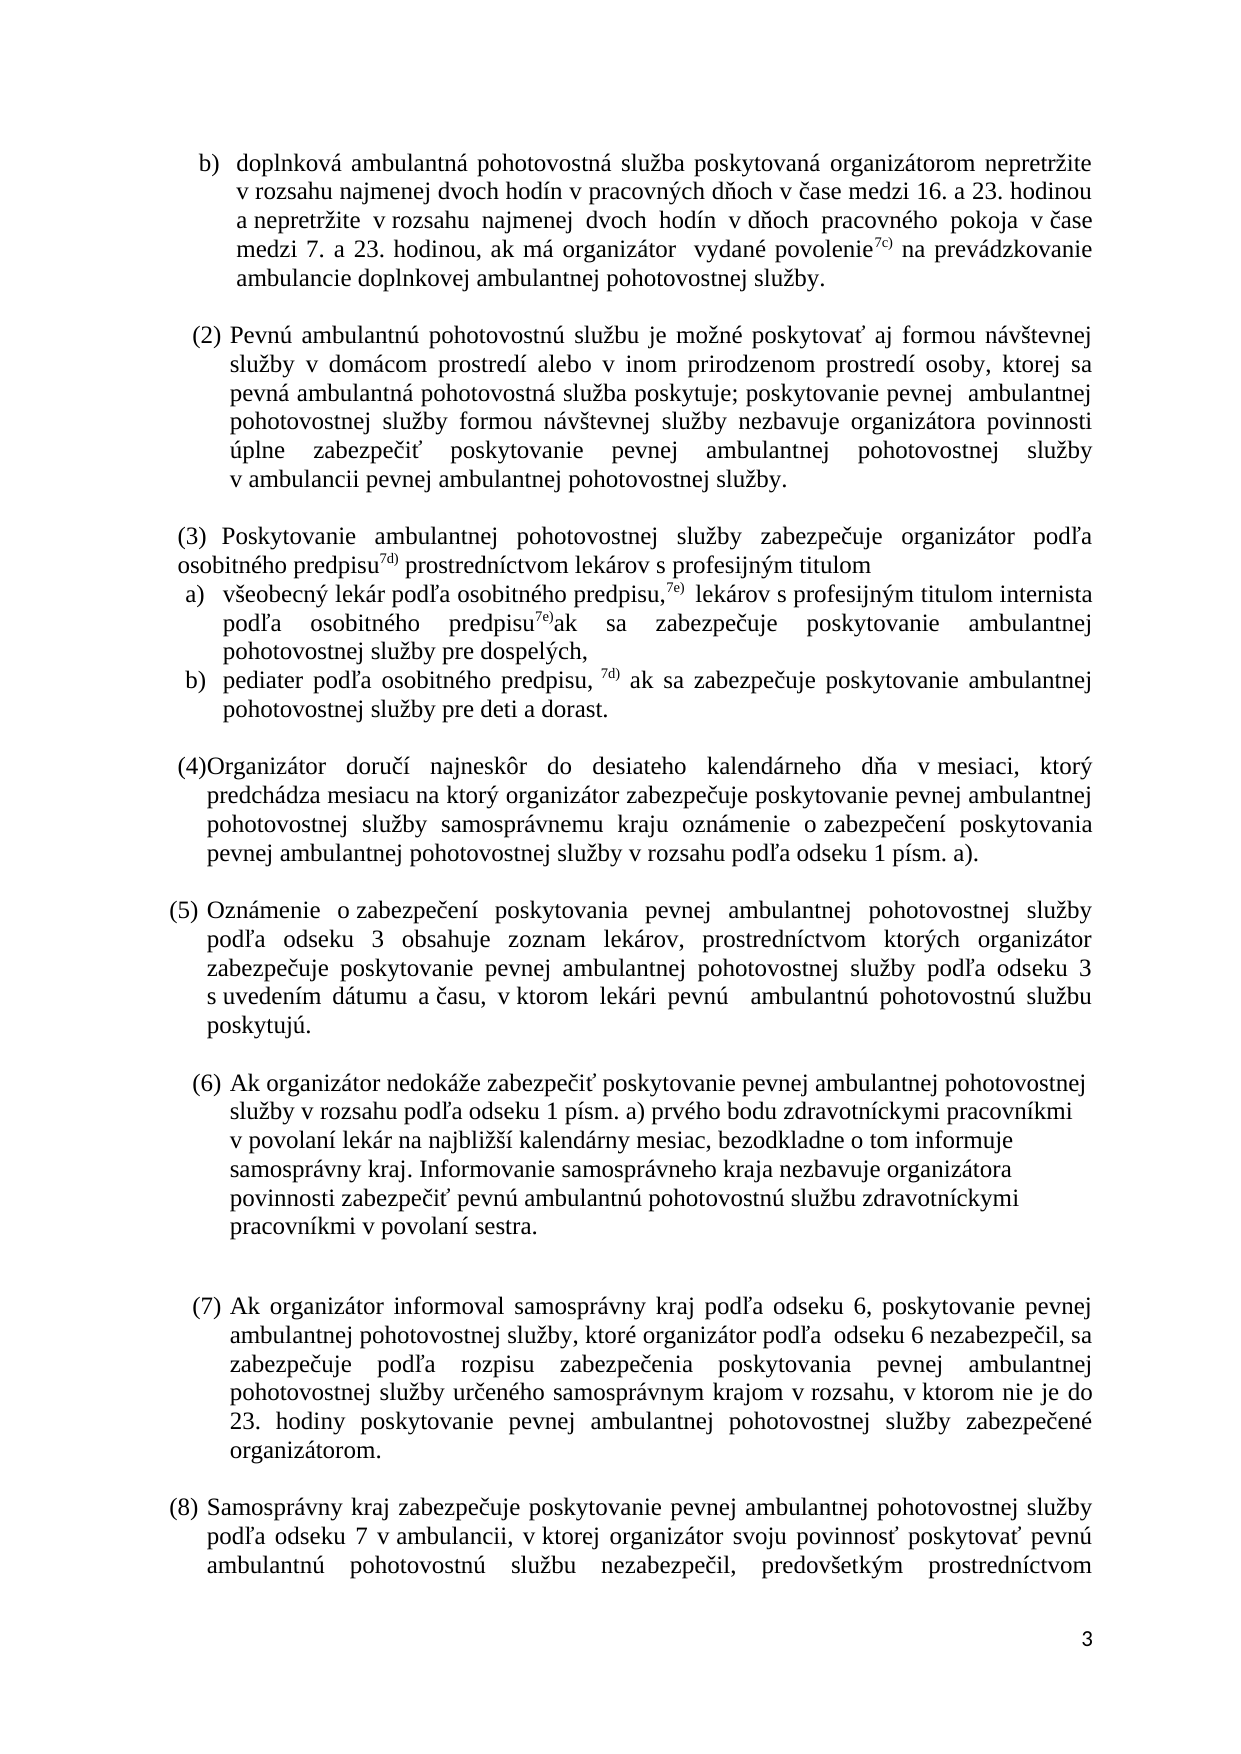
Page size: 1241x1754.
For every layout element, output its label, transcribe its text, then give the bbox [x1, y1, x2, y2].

list Organizátor doručí najneskôr do desiateho kalendárneho dňa v mesiaci, ktorý predchádza mesiacu na ktorý organizátor zabezpečuje poskytovanie pevnej ambulantnej pohotovostnej služby samosprávnemu kraju oznámenie o zabezpečení poskytovania pevnej ambulantnej pohotovostnej služby v rozsahu podľa odseku 1 písm. a). [177, 751, 1093, 866]
list Poskytovanie ambulantnej pohotovostnej služby zabezpečuje organizátor podľa osobitného predpisu7d) prostredníctvom lekárov s profesijným titulom [177, 521, 1093, 579]
list všeobecný lekár podľa osobitného predpisu,7e) lekárov s profesijným titulom internista podľa osobitného predpisu7e)ak sa zabezpečuje poskytovanie ambulantnej pohotovostnej služby pre dospelých, [185, 579, 1093, 665]
list doplnková ambulantná pohotovostná služba poskytovaná organizátorom nepretržite v rozsahu najmenej dvoch hodín v pracovných dňoch v čase medzi 16. a 23. hodinou a nepretržite v rozsahu najmenej dvoch hodín v dňoch pracovného pokoja v čase medzi 7. a 23. hodinou, ak má organizátor vydané povolenie7c) na prevádzkovanie ambulancie doplnkovej ambulantnej pohotovostnej služby. [199, 148, 1093, 291]
list Oznámenie o zabezpečení poskytovania pevnej ambulantnej pohotovostnej služby podľa odseku 3 obsahuje zoznam lekárov, prostredníctvom ktorých organizátor zabezpečuje poskytovanie pevnej ambulantnej pohotovostnej služby podľa odseku 3 s uvedením dátumu a času, v ktorom lekári pevnú ambulantnú pohotovostnú službu poskytujú. [169, 895, 1093, 1039]
list Pevnú ambulantnú pohotovostnú službu je možné poskytovať aj formou návštevnej služby v domácom prostredí alebo v inom prirodzenom prostredí osoby, ktorej sa pevná ambulantná pohotovostná služba poskytuje; poskytovanie pevnej ambulantnej pohotovostnej služby formou návštevnej služby nezbavuje organizátora povinnosti úplne zabezpečiť poskytovanie pevnej ambulantnej pohotovostnej služby v ambulancii pevnej ambulantnej pohotovostnej služby. [192, 320, 1093, 493]
list pediater podľa osobitného predpisu, 7d) ak sa zabezpečuje poskytovanie ambulantnej pohotovostnej služby pre deti a dorast. [185, 665, 1093, 723]
list Ak organizátor informoval samosprávny kraj podľa odseku 6, poskytovanie pevnej ambulantnej pohotovostnej služby, ktoré organizátor podľa odseku 6 nezabezpečil, sa zabezpečuje podľa rozpisu zabezpečenia poskytovania pevnej ambulantnej pohotovostnej služby určeného samosprávnym krajom v rozsahu, v ktorom nie je do 23. hodiny poskytovanie pevnej ambulantnej pohotovostnej služby zabezpečené organizátorom. [192, 1291, 1093, 1464]
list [169, 1492, 1093, 1579]
list Ak organizátor nedokáže zabezpečiť poskytovanie pevnej ambulantnej pohotovostnej služby v rozsahu podľa odseku 1 písm. a) prvého bodu zdravotníckymi pracovníkmi v povolaní lekár na najbližší kalendárny mesiac, bezodkladne o tom informuje samosprávny kraj. Informovanie samosprávneho kraja nezbavuje organizátora povinnosti zabezpečiť pevnú ambulantnú pohotovostnú službu zdravotníckymi pracovníkmi v povolaní sestra. [192, 1068, 1093, 1240]
